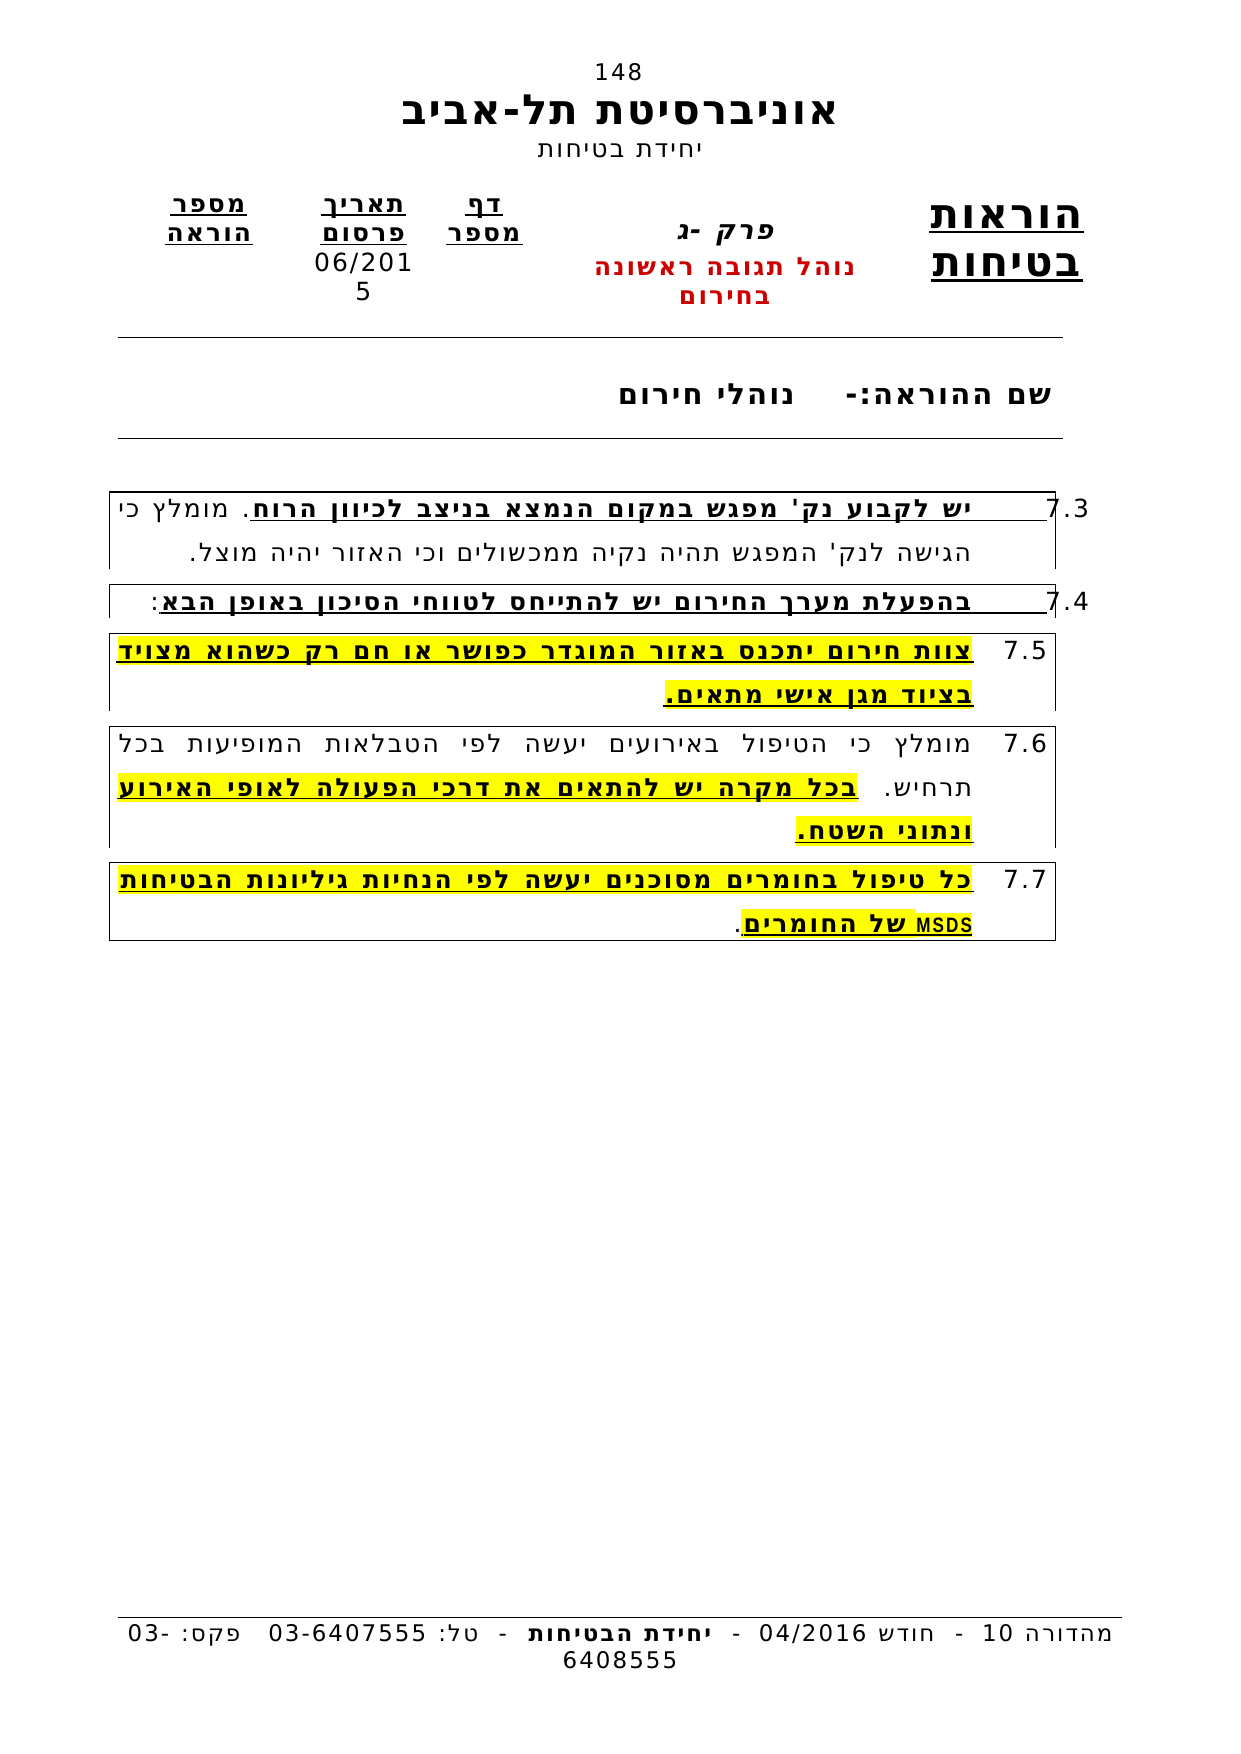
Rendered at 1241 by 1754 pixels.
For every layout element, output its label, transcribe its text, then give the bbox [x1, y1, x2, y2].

text 7.5 צוות חירום יתכנס באזור המוגדר כפושר או חם רק כשהוא מצויד בציוד מגן אישי מתאים. [110, 634, 1055, 711]
list יש לקבוע נק' מפגש במקום הנמצא בניצב לכיוון הרוח. מומלץ כי הגישה לנק' המפגש תהיה נקיה ממכשולים וכי האזור יהיה מוצל. [110, 493, 1055, 569]
text 7.6 מומלץ כי הטיפול באירועים יעשה לפי הטבלאות המופיעות בכל תרחיש. בכל מקרה יש להתאים את דרכי הפעולה לאופי האירוע ונתוני השטח. [110, 727, 1055, 848]
list בהפעלת מערך החירום יש להתייחס לטווחי הסיכון באופן הבא: [110, 585, 1055, 618]
text 7.7 כל טיפול בחומרים מסוכנים יעשה לפי הנחיות גיליונות הבטיחות MSDS של החומרים. [110, 863, 1055, 940]
